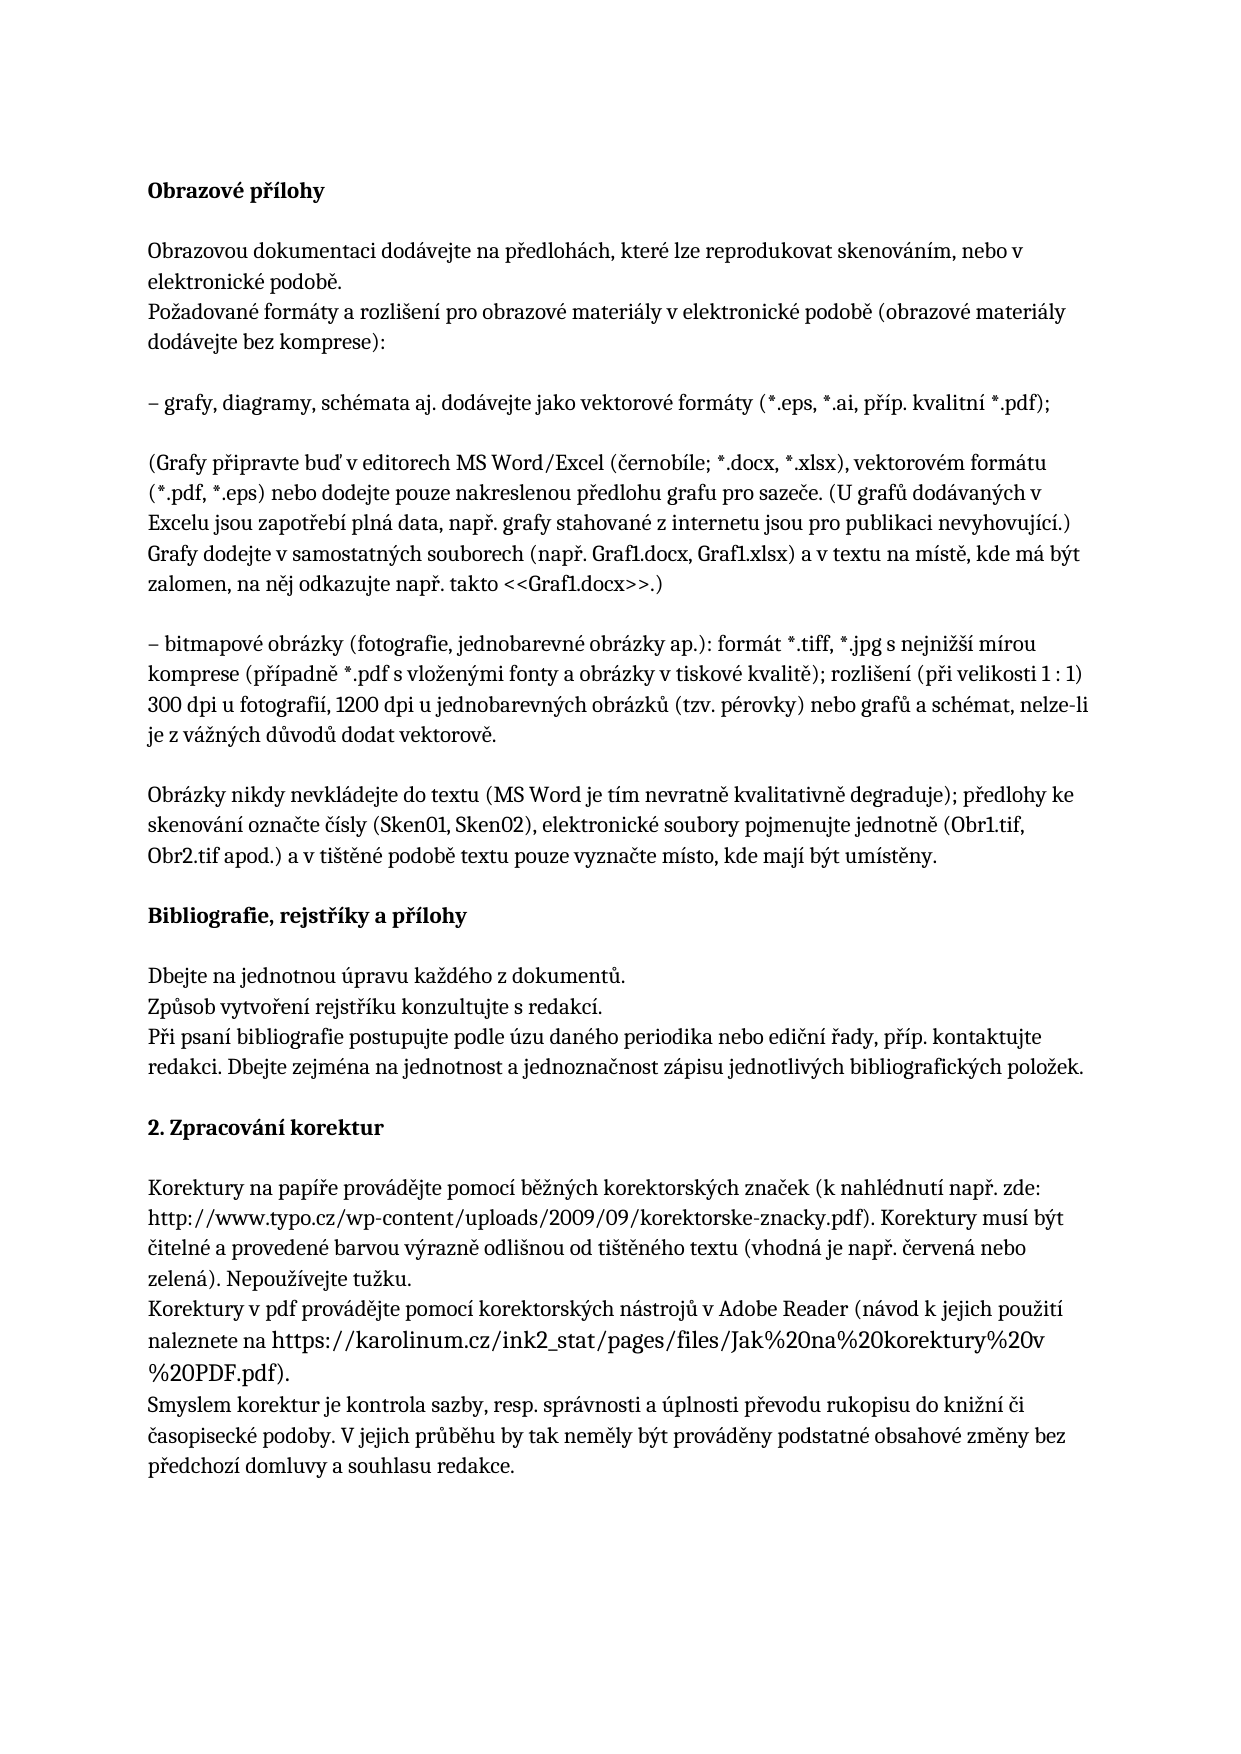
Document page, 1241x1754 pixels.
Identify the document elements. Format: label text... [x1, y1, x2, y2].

text (Grafy připravte buď v editorech MS Word/Excel (černobíle; *.docx, *.xlsx), vektorovém formátu (*.pdf, *.eps) nebo dodejte pouze nakreslenou předlohu grafu pro sazeče. (U grafů dodávaných v Excelu jsou zapotřebí plná data, např. grafy stahované z internetu jsou pro publikaci nevyhovující.) [148, 450, 1093, 536]
text Způsob vytvoření rejstříku konzultujte s redakcí. [148, 993, 1093, 1020]
text 2. Zpracování korektur [148, 1114, 1093, 1141]
text Bibliografie, rejstříky a přílohy [148, 903, 1093, 929]
text Obrázky nikdy nevkládejte do textu (MS Word je tím nevratně kvalitativně degraduje); předlohy ke skenování označte čísly (Sken01, Sken02), elektronické soubory pojmenujte jednotně (Obr1.tif, Obr2.tif apod.) a v tištěné podobě textu pouze vyznačte místo, kde mají být umístěny. [148, 782, 1093, 869]
text Při psaní bibliografie postupujte podle úzu daného periodika nebo ediční řady, příp. kontaktujte redakci. Dbejte zejména na jednotnost a jednoznačnost zápisu jednotlivých bibliografických položek. [148, 1024, 1093, 1080]
text – bitmapové obrázky (fotografie, jednobarevné obrázky ap.): formát *.tiff, *.jpg s nejnižší mírou komprese (případně *.pdf s vloženými fonty a obrázky v tiskové kvalitě); rozlišení (při velikosti 1 : 1) 300 dpi u fotografií, 1200 dpi u jednobarevných obrázků (tzv. pérovky) nebo grafů a schémat, nelze-li je z vážných důvodů dodat vektorově. [148, 631, 1093, 748]
text Smyslem korektur je kontrola sazby, resp. správnosti a úplnosti převodu rukopisu do knižní či časopisecké podoby. V jejich průběhu by tak neměly být prováděny podstatné obsahové změny bez předchozí domluvy a souhlasu redakce. [148, 1392, 1093, 1479]
text Korektury na papíře provádějte pomocí běžných korektorských značek (k nahlédnutí např. zde: http://www.typo.cz/wp-content/uploads/2009/09/korektorske-znacky.pdf). Korektury musí být čitelné a provedené barvou výrazně odlišnou od tištěného textu (vhodná je např. červená nebo zelená). Nepoužívejte tužku. [148, 1175, 1093, 1292]
text Grafy dodejte v samostatných souborech (např. Graf1.docx, Graf1.xlsx) a v textu na místě, kde má být zalomen, na něj odkazujte např. takto <<Graf1.docx>>.) [148, 540, 1093, 597]
text – grafy, diagramy, schémata aj. dodávejte jako vektorové formáty (*.eps, *.ai, příp. kvalitní *.pdf); [148, 389, 1093, 416]
text Obrazové přílohy [148, 178, 1093, 204]
text Požadované formáty a rozlišení pro obrazové materiály v elektronické podobě (obrazové materiály dodávejte bez komprese): [148, 299, 1093, 355]
text Korektury v pdf provádějte pomocí korektorských nástrojů v Adobe Reader (návod k jejich použití naleznete na https://karolinum.cz/ink2_stat/pages/files/Jak%20na%20korektury%20v%20PDF.pdf). [148, 1296, 1093, 1388]
text Dbejte na jednotnou úpravu každého z dokumentů. [148, 963, 1093, 989]
text Obrazovou dokumentaci dodávejte na předlohách, které lze reprodukovat skenováním, nebo v elektronické podobě. [148, 238, 1093, 295]
